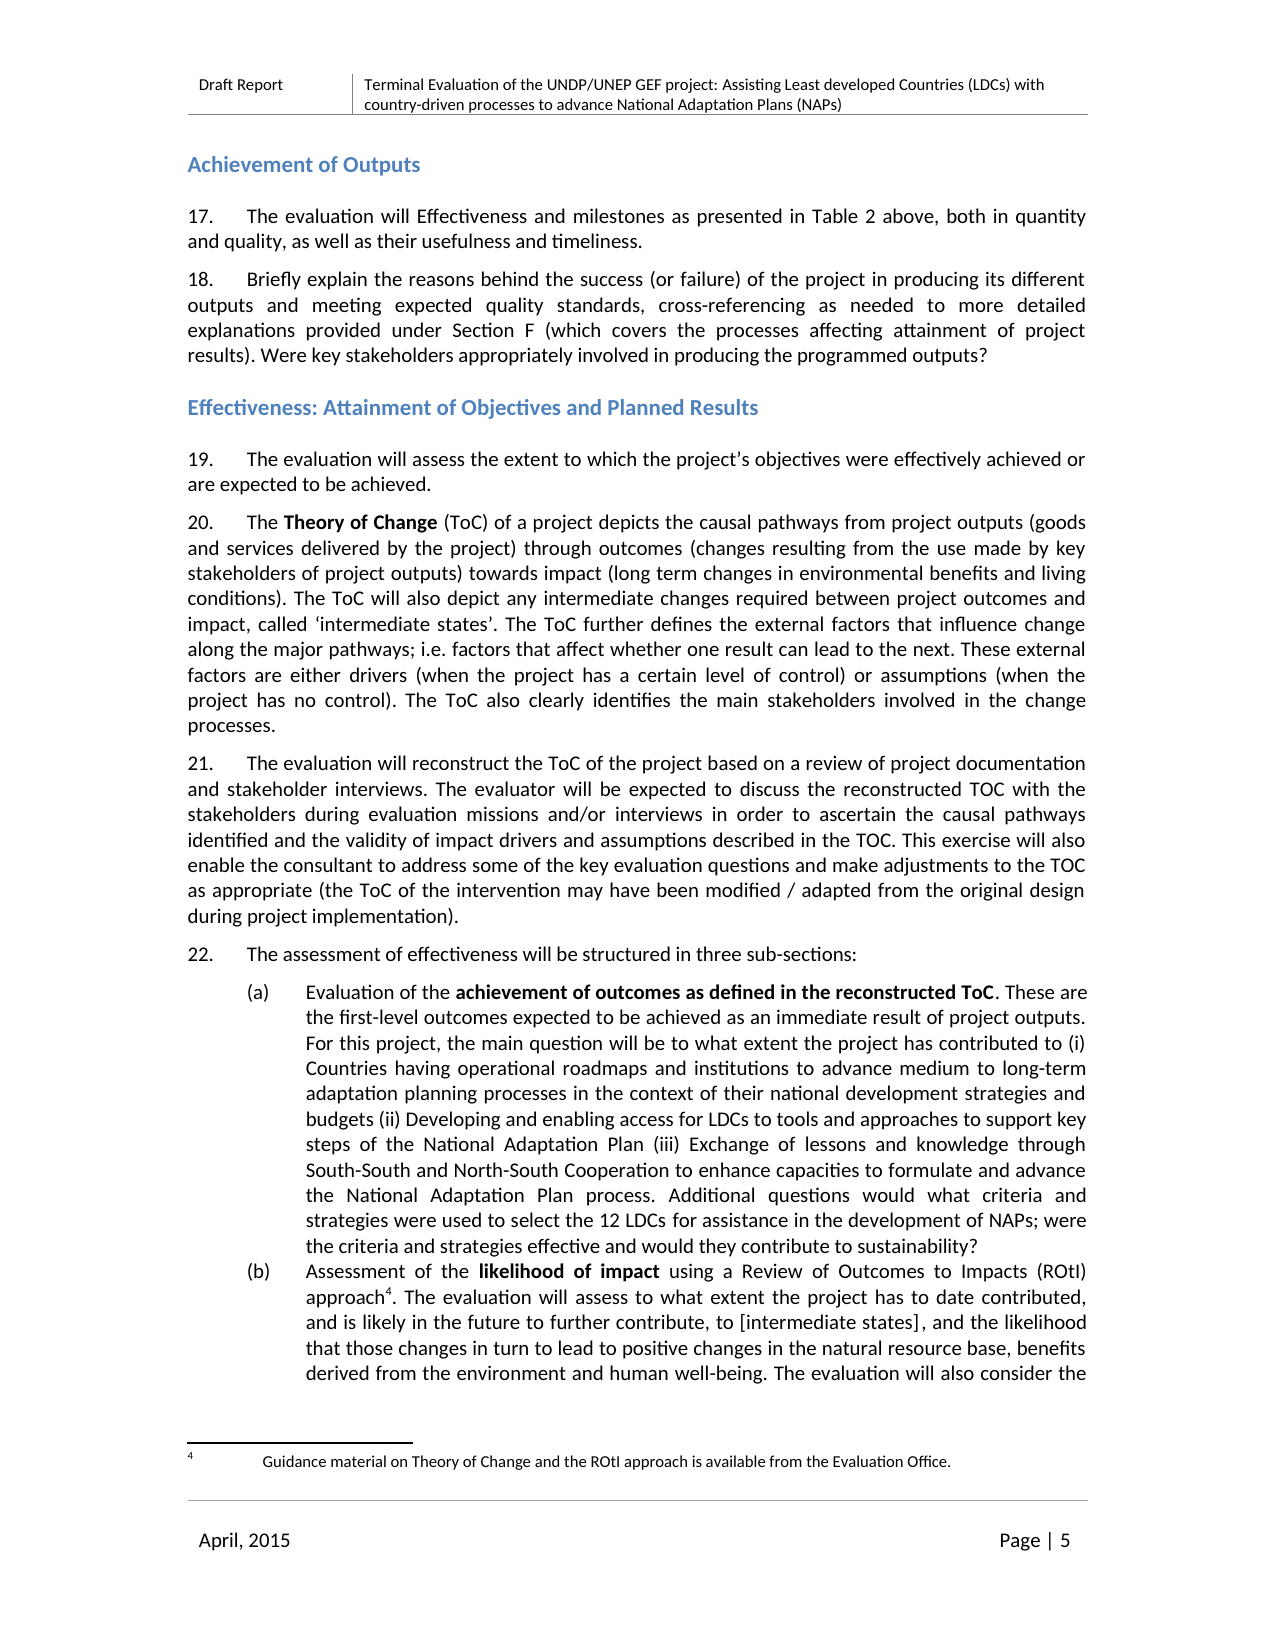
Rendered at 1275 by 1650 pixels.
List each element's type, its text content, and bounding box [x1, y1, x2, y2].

text The Theory of Change (ToC) of a project depicts the causal pathways from project outputs (goods and services delivered by the project) through outcomes (changes resulting from the use made by key stakeholders of project outputs) towards impact (long term changes in environmental benefits and living conditions). The ToC will also depict any intermediate changes required between project outcomes and impact, called ‘intermediate states’. The ToC further defines the external factors that influence change along the major pathways; i.e. factors that affect whether one result can lead to the next. These external factors are either drivers (when the project has a certain level of control) or assumptions (when the project has no control). The ToC also clearly identifies the main stakeholders involved in the change processes. [187, 509, 1087, 738]
text Briefly explain the reasons behind the success (or failure) of the project in producing its different outputs and meeting expected quality standards, cross-referencing as needed to more detailed explanations provided under Section F (which covers the processes affecting attainment of project results). Were key stakeholders appropriately involved in producing the programmed outputs? [187, 266, 1087, 368]
text The evaluation will Effectiveness and milestones as presented in Table 2 above, both in quantity and quality, as well as their usefulness and timeliness. [187, 203, 1087, 254]
subtitle Achievement of Outputs [187, 150, 1087, 178]
subtitle Effectiveness: Attainment of Objectives and Planned Results [187, 393, 1087, 421]
text The evaluation will assess the extent to which the project’s objectives were effectively achieved or are expected to be achieved. [187, 446, 1087, 497]
text The assessment of effectiveness will be structured in three sub-sections: [187, 941, 1087, 966]
list Evaluation of the achievement of outcomes as defined in the reconstructed ToC. These are the first-level outcomes expected to be achieved as an immediate result of project outputs. For this project, the main question will be to what extent the project has contributed to (i) Countries having operational roadmaps and institutions to advance medium to long-term adaptation planning processes in the context of their national development strategies and budgets (ii) Developing and enabling access for LDCs to tools and approaches to support key steps of the National Adaptation Plan (iii) Exchange of lessons and knowledge through South-South and North-South Cooperation to enhance capacities to formulate and advance the National Adaptation Plan process. Additional questions would what criteria and strategies were used to select the 12 LDCs for assistance in the development of NAPs; were the criteria and strategies effective and would they contribute to sustainability? [247, 979, 1087, 1258]
text The evaluation will reconstruct the ToC of the project based on a review of project documentation and stakeholder interviews. The evaluator will be expected to discuss the reconstructed TOC with the stakeholders during evaluation missions and/or interviews in order to ascertain the causal pathways identified and the validity of impact drivers and assumptions described in the TOC. This exercise will also enable the consultant to address some of the key evaluation questions and make adjustments to the TOC as appropriate (the ToC of the intervention may have been modified / adapted from the original design during project implementation). [187, 751, 1087, 928]
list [247, 1258, 1087, 1386]
